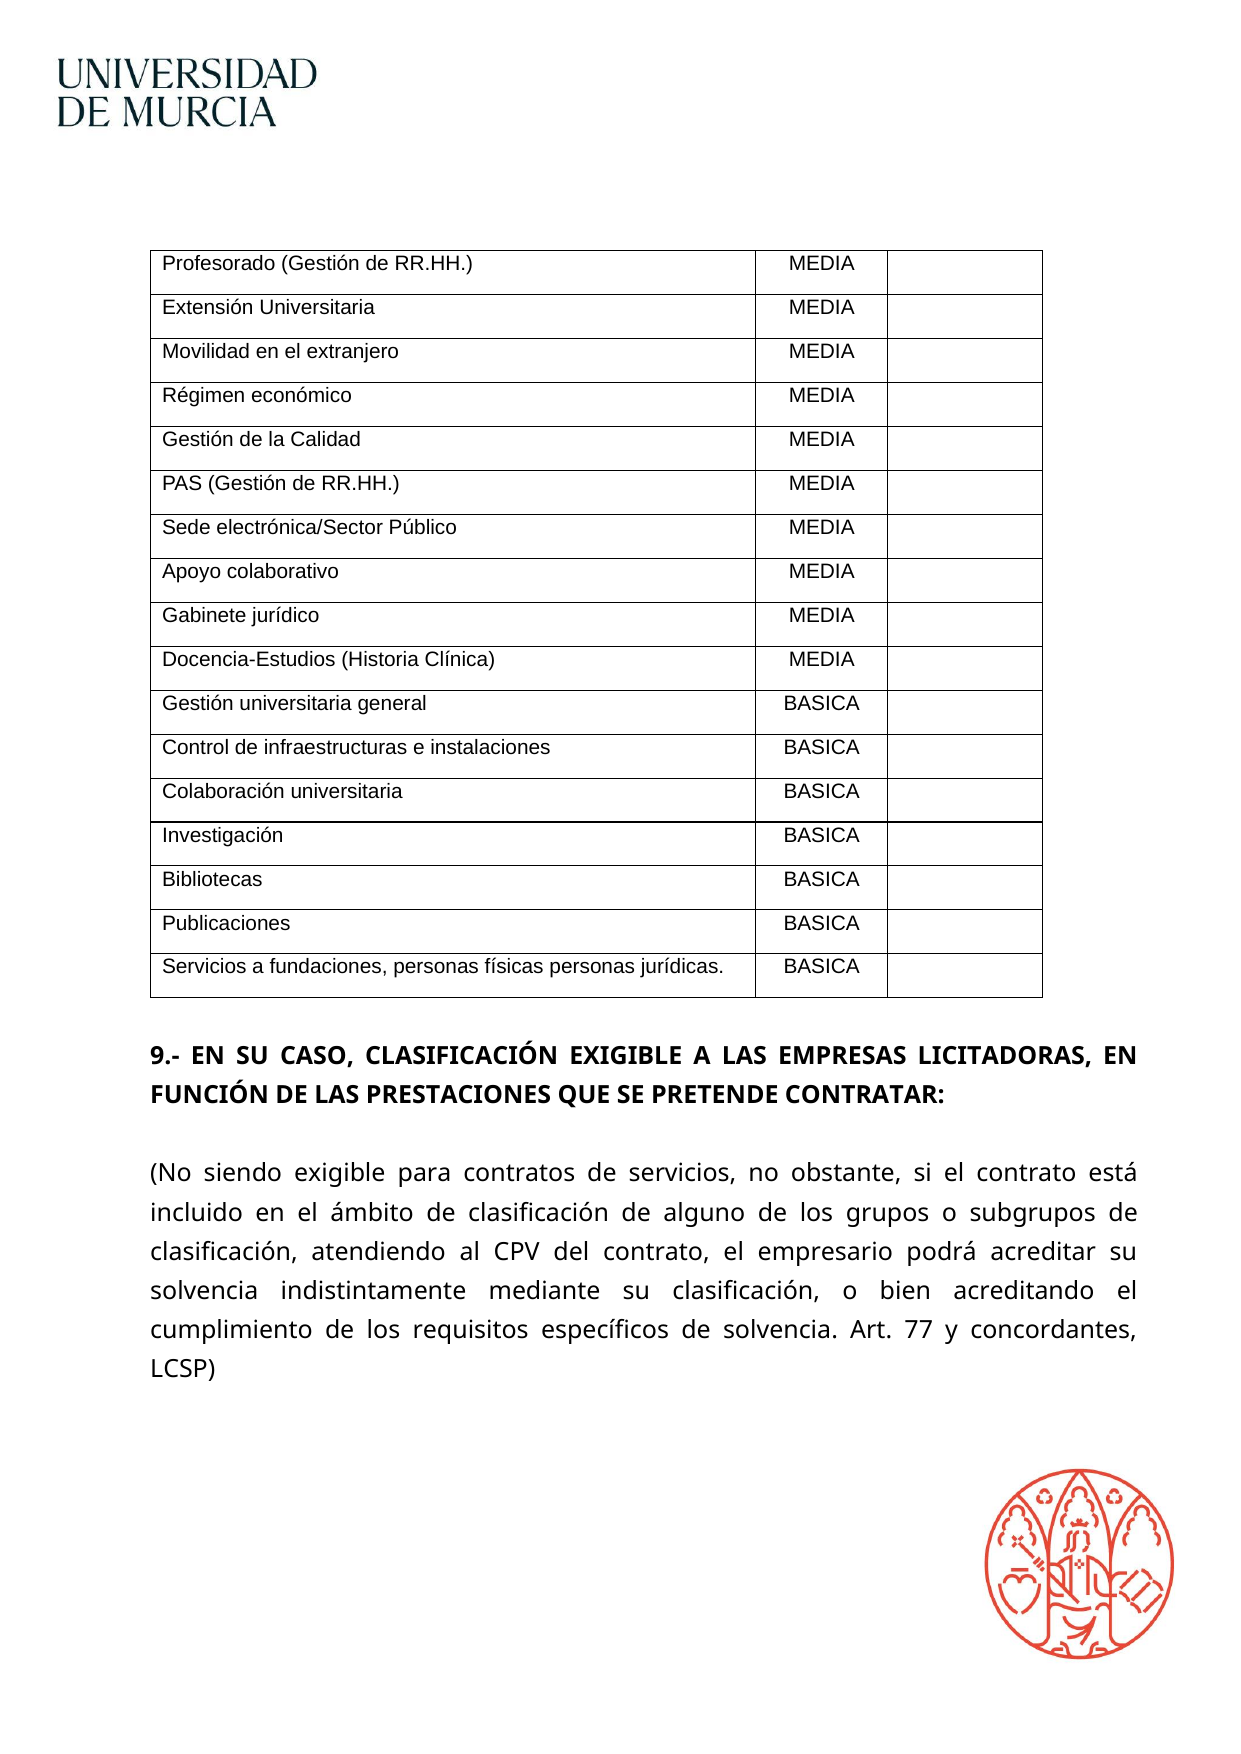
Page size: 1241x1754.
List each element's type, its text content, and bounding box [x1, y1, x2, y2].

table_cell Apoyo colaborativo [151, 559, 755, 602]
table_cell Extensión Universitaria [151, 295, 755, 338]
table_cell PAS (Gestión de RR.HH.) [151, 471, 755, 514]
table_cell Sede electrónica/Sector Público [151, 515, 755, 558]
table_cell Régimen económico [151, 383, 755, 426]
table_cell Gabinete jurídico [151, 603, 755, 646]
table_cell Publicaciones [151, 910, 755, 953]
table_cell [888, 779, 1042, 821]
table_cell Investigación [151, 823, 755, 865]
table_cell MEDIA [756, 295, 887, 338]
table_cell Control de infraestructuras e instalaciones [151, 735, 755, 777]
table_cell BASICA [756, 823, 887, 865]
table_cell Docencia-Estudios (Historia Clínica) [151, 647, 755, 689]
table_cell Gestión universitaria general [151, 691, 755, 733]
table_cell MEDIA [756, 339, 887, 382]
table_cell [888, 251, 1042, 294]
table_cell BASICA [756, 735, 887, 777]
table_cell [888, 471, 1042, 514]
table_cell BASICA [756, 779, 887, 821]
table_cell [888, 910, 1042, 953]
table_cell [888, 339, 1042, 382]
table_cell MEDIA [756, 559, 887, 602]
table_cell [888, 954, 1042, 997]
table_cell [888, 515, 1042, 558]
text (No siendo exigible para contratos de servicios, no obstante, si el contrato está incluido en el ámbito de clasificación de alguno de los grupos o subgrupos de clasificación, atendiendo al CPV del contrato, el empresario podrá acreditar su solvencia indistintamente mediante su clasificación, o bien acreditando el cumplimiento de los requisitos específicos de solvencia. Art. 77 y concordantes, LCSP) [150, 1155, 1139, 1385]
table_cell Servicios a fundaciones, personas físicas personas jurídicas. [151, 954, 755, 997]
table_cell BASICA [756, 954, 887, 997]
table_cell Movilidad en el extranjero [151, 339, 755, 382]
text 9.- EN SU CASO, CLASIFICACIÓN EXIGIBLE A LAS EMPRESAS LICITADORAS, EN FUNCIÓN DE LAS PRESTACIONES QUE SE PRETENDE CONTRATAR: [150, 1037, 1139, 1111]
table_cell [888, 603, 1042, 646]
table_cell MEDIA [756, 383, 887, 426]
table_cell Profesorado (Gestión de RR.HH.) [151, 251, 755, 294]
picture [979, 1465, 1238, 1664]
table_cell [888, 647, 1042, 689]
table_cell Bibliotecas [151, 866, 755, 909]
table_cell [888, 735, 1042, 777]
table_cell [888, 559, 1042, 602]
table_cell [888, 691, 1042, 733]
table_cell Gestión de la Calidad [151, 427, 755, 470]
table_cell MEDIA [756, 647, 887, 689]
table_cell [888, 823, 1042, 865]
table_cell BASICA [756, 866, 887, 909]
table_cell MEDIA [756, 515, 887, 558]
table_cell [888, 295, 1042, 338]
table_cell BASICA [756, 910, 887, 953]
table_cell Colaboración universitaria [151, 779, 755, 821]
table_cell [888, 383, 1042, 426]
table_cell [888, 866, 1042, 909]
table_cell [888, 427, 1042, 470]
table_cell MEDIA [756, 471, 887, 514]
table_cell BASICA [756, 691, 887, 733]
table_cell MEDIA [756, 251, 887, 294]
table_cell MEDIA [756, 427, 887, 470]
picture [0, 0, 1241, 250]
table_cell MEDIA [756, 603, 887, 646]
